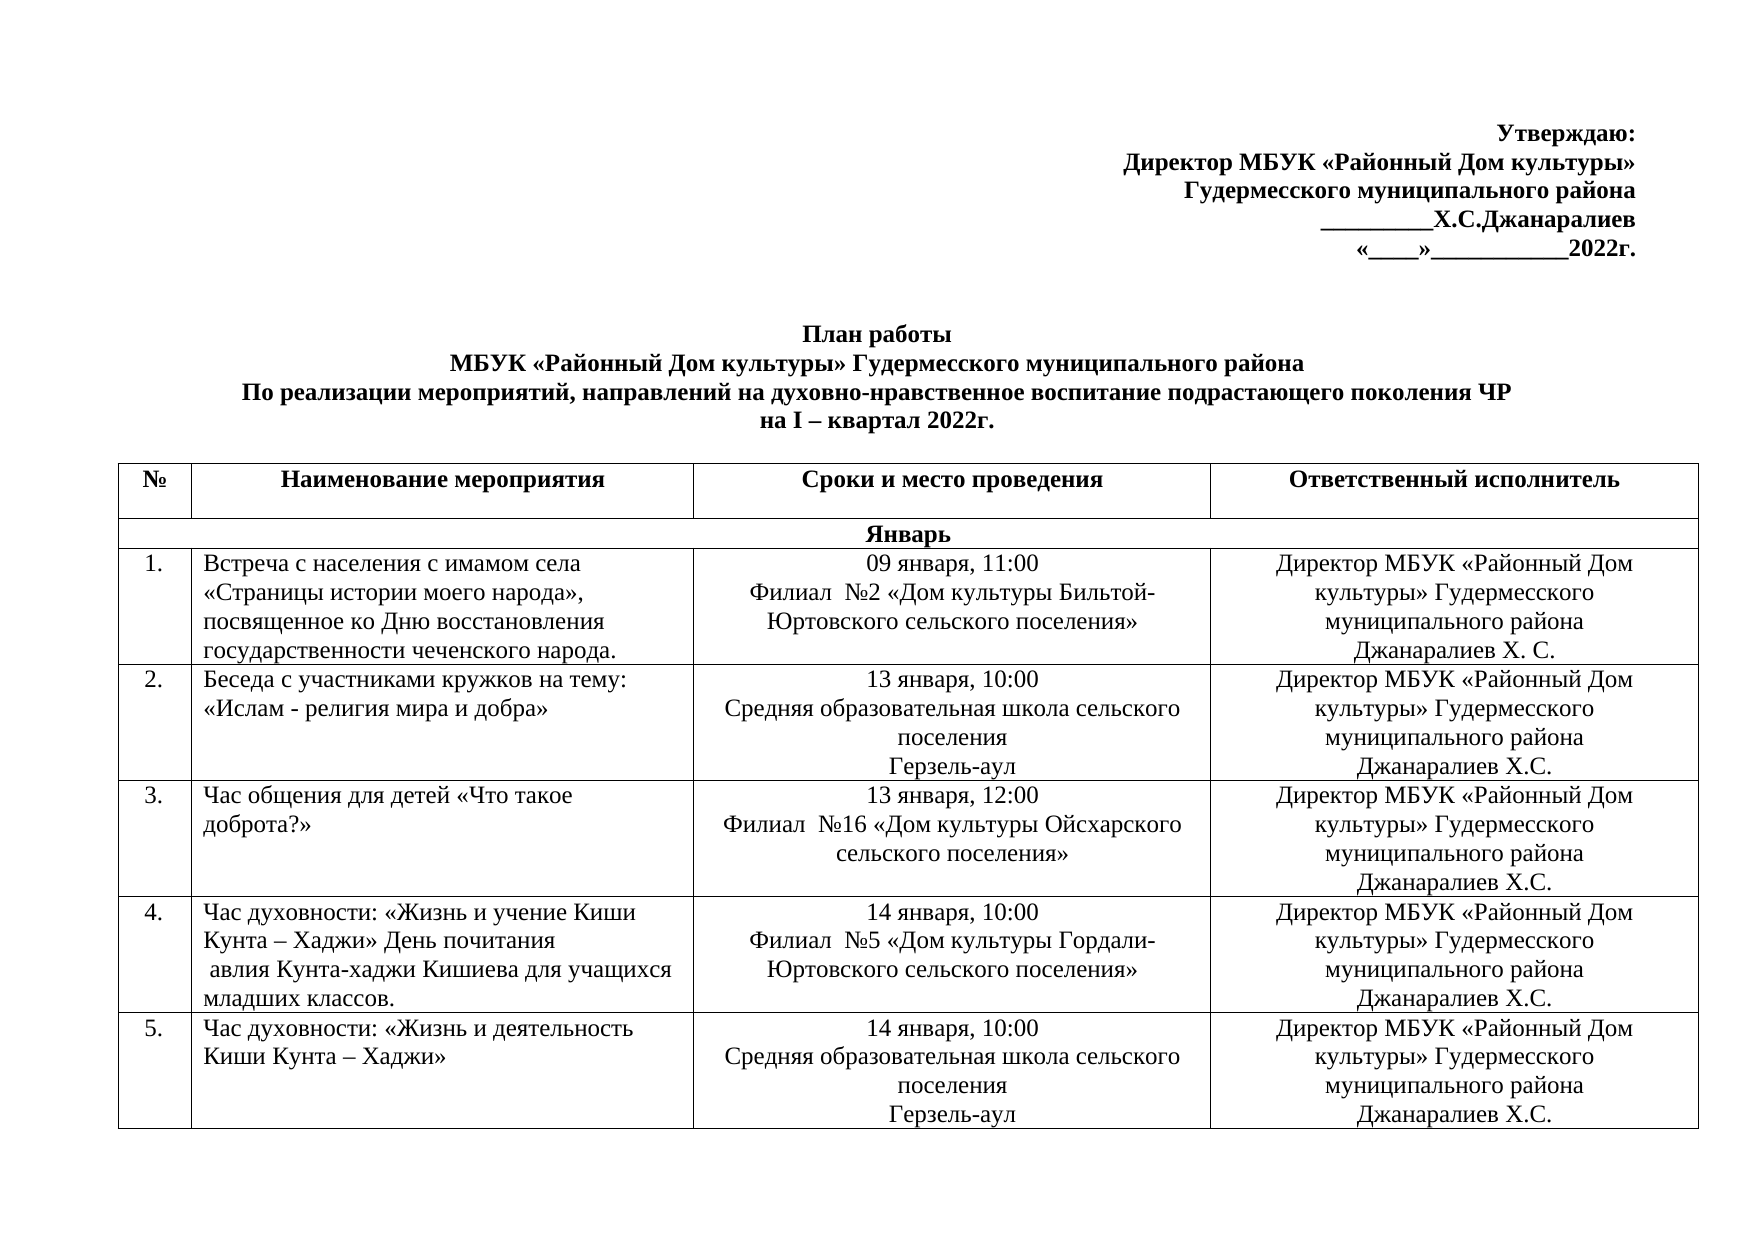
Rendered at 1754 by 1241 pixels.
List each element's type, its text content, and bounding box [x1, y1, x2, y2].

table_header Ответственный исполнитель [1211, 464, 1698, 518]
table_cell Директор МБУК «Районный Дом культуры» Гудермесского муниципального района Джанаралиев Х.С. [1211, 665, 1698, 779]
table_cell Директор МБУК «Районный Дом культуры» Гудермесского муниципального района Джанаралиев Х.С. [1211, 781, 1698, 896]
text Гудермесского муниципального района _________Х.С.Джанаралиев [118, 176, 1636, 233]
text Утверждаю: [268, 118, 1636, 147]
table_cell Час духовности: «Жизнь и учение Киши Кунта – Хаджи» День почитания авлия Кунта-хаджи Кишиева для учащихся младших классов. [192, 897, 693, 1012]
text По реализации мероприятий, направлений на духовно-нравственное воспитание подрастающего поколения ЧР [118, 377, 1636, 406]
table_cell Час общения для детей «Что такое доброта?» [192, 781, 693, 896]
table_cell 14 января, 10:00 Филиал №5 «Дом культуры Гордали-Юртовского сельского поселения» [694, 897, 1210, 1012]
table_header № [119, 464, 191, 518]
table_header Сроки и место проведения [694, 464, 1210, 518]
table_cell 13 января, 10:00 Средняя образовательная школа сельского поселения Герзель-аул [694, 665, 1210, 779]
table_cell [119, 781, 191, 896]
table_cell Час духовности: «Жизнь и деятельность Киши Кунта – Хаджи» [192, 1013, 693, 1128]
text План работы [118, 319, 1636, 348]
text Директор МБУК «Районный Дом культуры» [118, 147, 1636, 176]
table_cell [119, 549, 191, 663]
table_cell Встреча с населения с имамом села «Страницы истории моего народа», посвященное ко Дню восстановления государственности чеченского народа. [192, 549, 693, 663]
table_cell 14 января, 10:00 Средняя образовательная школа сельского поселения Герзель-аул [694, 1013, 1210, 1128]
text МБУК «Районный Дом культуры» Гудермесского муниципального района [118, 348, 1636, 377]
table_cell Директор МБУК «Районный Дом культуры» Гудермесского муниципального района Джанаралиев Х.С. [1211, 897, 1698, 1012]
table_cell [119, 665, 191, 779]
table_cell Беседа с участниками кружков на тему: «Ислам - религия мира и добра» [192, 665, 693, 779]
table_cell [119, 1013, 191, 1128]
table_cell [119, 897, 191, 1012]
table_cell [1211, 1013, 1698, 1128]
table_header Наименование мероприятия [192, 464, 693, 518]
table_cell Январь [119, 519, 1698, 547]
text на I – квартал 2022г. [118, 406, 1636, 434]
table_cell 13 января, 12:00 Филиал №16 «Дом культуры Ойсхарского сельского поселения» [694, 781, 1210, 896]
text «____»___________2022г. [118, 233, 1636, 262]
table_cell 09 января, 11:00 Филиал №2 «Дом культуры Бильтой-Юртовского сельского поселения» [694, 549, 1210, 663]
table_cell Директор МБУК «Районный Дом культуры» Гудермесского муниципального района Джанаралиев Х. С. [1211, 549, 1698, 663]
